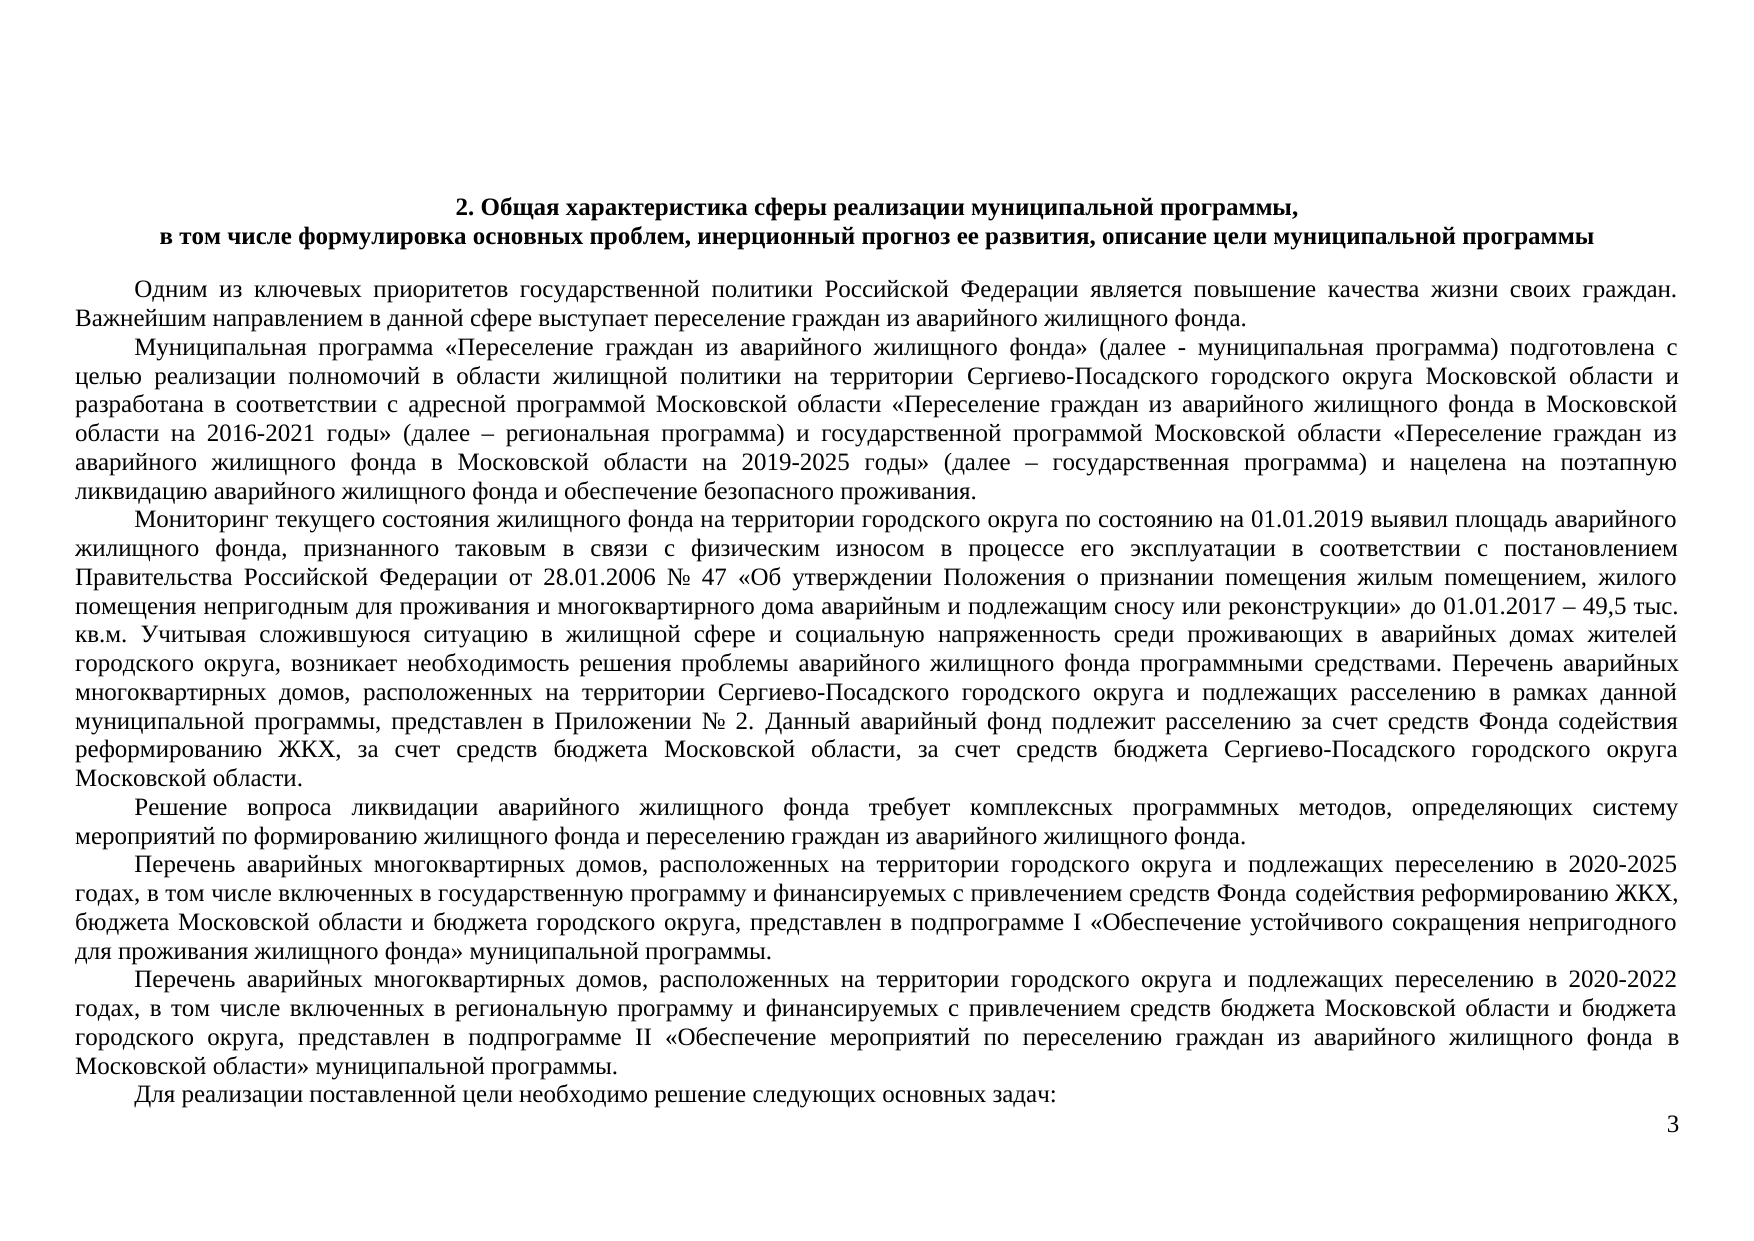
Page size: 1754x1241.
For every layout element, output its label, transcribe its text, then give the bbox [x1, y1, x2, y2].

text Перечень аварийных многоквартирных домов, расположенных на территории городского округа и подлежащих переселению в 2020-2025 годах, в том числе включенных в государственную программу и финансируемых с привлечением средств Фонда содействия реформированию ЖКХ, бюджета Московской области и бюджета городского округа, представлен в подпрограмме I «Обеспечение устойчивого сокращения непригодного для проживания жилищного фонда» муниципальной программы. [75, 849, 1679, 964]
text Одним из ключевых приоритетов государственной политики Российской Федерации является повышение качества жизни своих граждан. Важнейшим направлением в данной сфере выступает переселение граждан из аварийного жилищного фонда. [75, 274, 1679, 332]
text Для реализации поставленной цели необходимо решение следующих основных задач: [75, 1079, 1679, 1108]
text 2. Общая характеристика сферы реализации муниципальной программы, [75, 192, 1679, 221]
text Муниципальная программа «Переселение граждан из аварийного жилищного фонда» (далее - муниципальная программа) подготовлена с целью реализации полномочий в области жилищной политики на территории Сергиево-Посадского городского округа Московской области и разработана в соответствии с адресной программой Московской области «Переселение граждан из аварийного жилищного фонда в Московской области на 2016-2021 годы» (далее – региональная программа) и государственной программой Московской области «Переселение граждан из аварийного жилищного фонда в Московской области на 2019-2025 годы» (далее – государственная программа) и нацелена на поэтапную ликвидацию аварийного жилищного фонда и обеспечение безопасного проживания. [75, 332, 1679, 504]
text Перечень аварийных многоквартирных домов, расположенных на территории городского округа и подлежащих переселению в 2020-2022 годах, в том числе включенных в региональную программу и финансируемых с привлечением средств бюджета Московской области и бюджета городского округа, представлен в подпрограмме II «Обеспечение мероприятий по переселению граждан из аварийного жилищного фонда в Московской области» муниципальной программы. [75, 964, 1679, 1079]
text Решение вопроса ликвидации аварийного жилищного фонда требует комплексных программных методов, определяющих систему мероприятий по формированию жилищного фонда и переселению граждан из аварийного жилищного фонда. [75, 792, 1679, 849]
text в том числе формулировка основных проблем, инерционный прогноз ее развития, описание цели муниципальной программы [75, 221, 1679, 249]
text Мониторинг текущего состояния жилищного фонда на территории городского округа по состоянию на 01.01.2019 выявил площадь аварийного жилищного фонда, признанного таковым в связи с физическим износом в процессе его эксплуатации в соответствии с постановлением Правительства Российской Федерации от 28.01.2006 № 47 «Об утверждении Положения о признании помещения жилым помещением, жилого помещения непригодным для проживания и многоквартирного дома аварийным и подлежащим сносу или реконструкции» до 01.01.2017 – 49,5 тыс. кв.м. Учитывая сложившуюся ситуацию в жилищной сфере и социальную напряженность среди проживающих в аварийных домах жителей городского округа, возникает необходимость решения проблемы аварийного жилищного фонда программными средствами. Перечень аварийных многоквартирных домов, расположенных на территории Сергиево-Посадского городского округа и подлежащих расселению в рамках данной муниципальной программы, представлен в Приложении № 2. Данный аварийный фонд подлежит расселению за счет средств Фонда содействия реформированию ЖКХ, за счет средств бюджета Московской области, за счет средств бюджета Сергиево-Посадского городского округа Московской области. [75, 504, 1679, 792]
